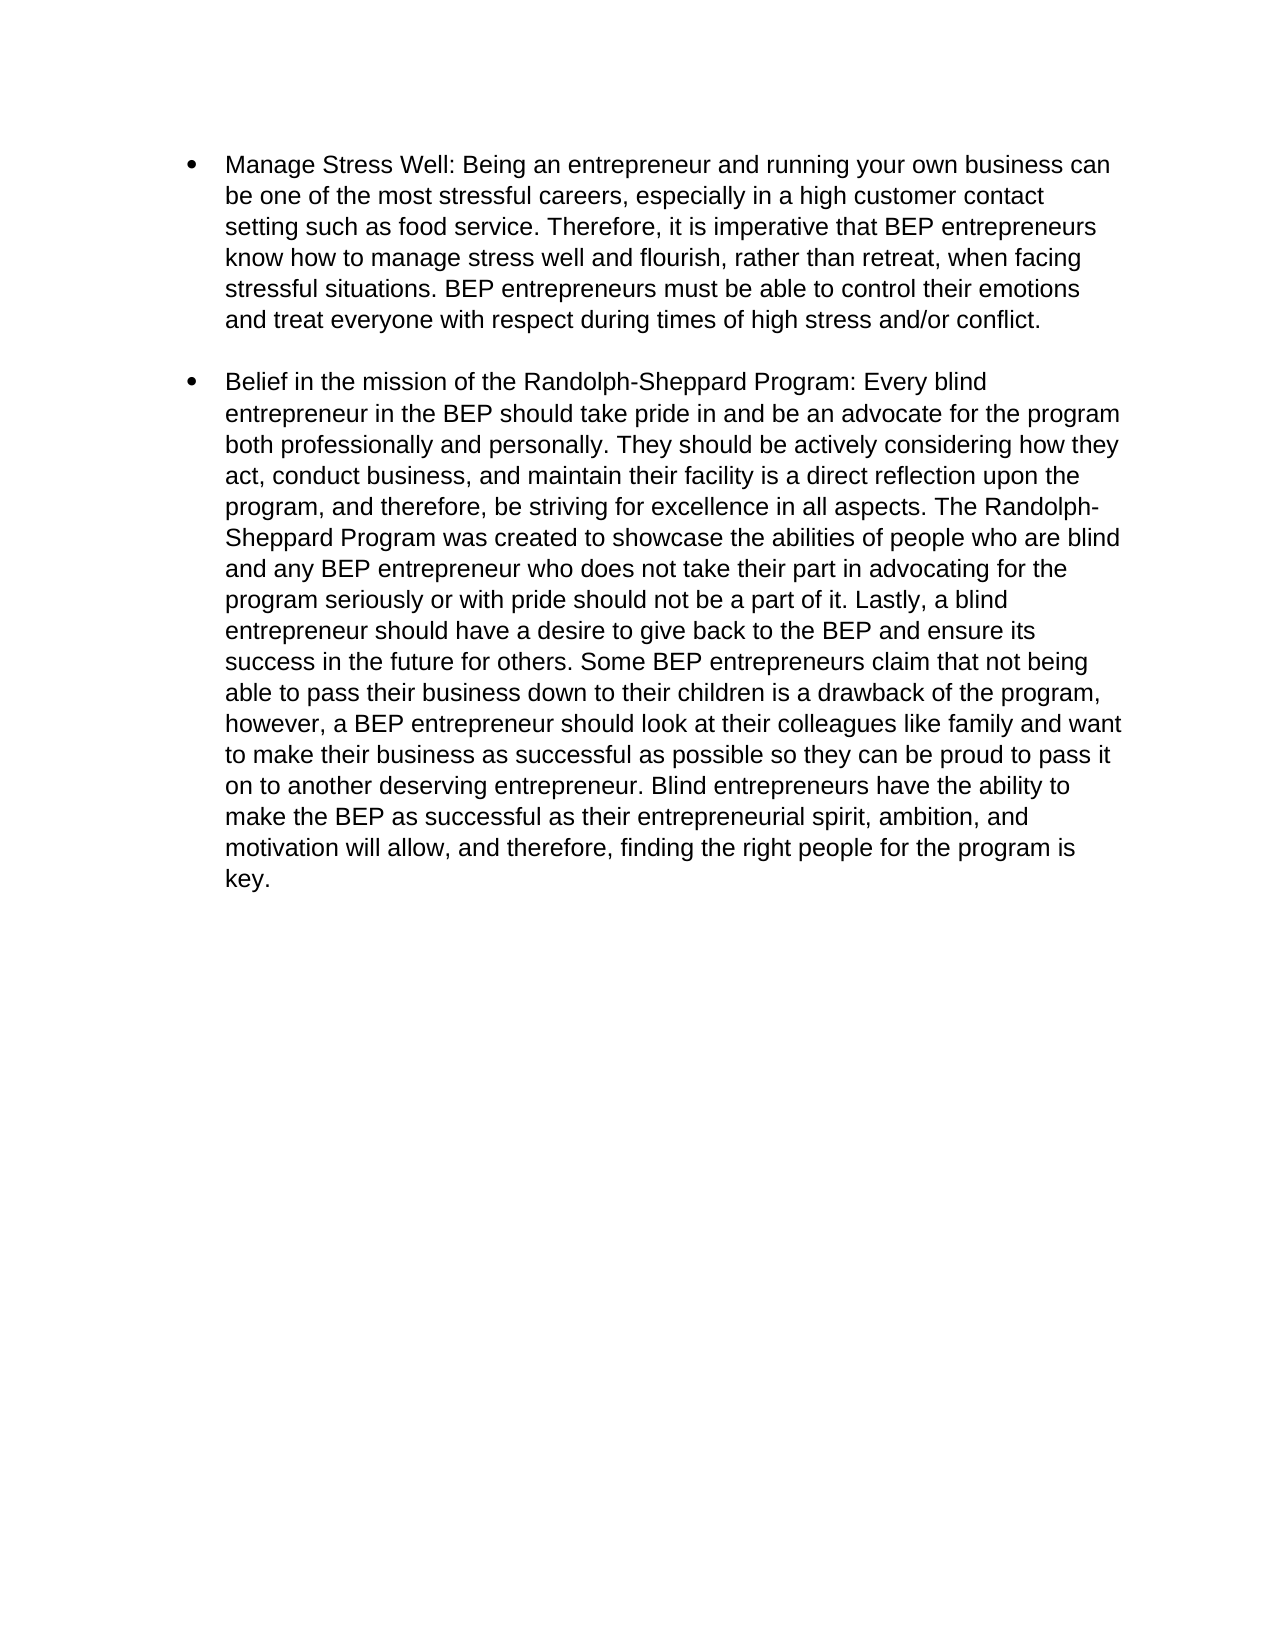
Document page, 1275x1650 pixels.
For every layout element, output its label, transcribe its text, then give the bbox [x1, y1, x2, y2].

list Manage Stress Well: Being an entrepreneur and running your own business can be one of the most stressful careers, especially in a high customer contact setting such as food service. Therefore, it is imperative that BEP entrepreneurs know how to manage stress well and flourish, rather than retreat, when facing stressful situations. BEP entrepreneurs must be able to control their emotions and treat everyone with respect during times of high stress and/or conflict. [187, 150, 1125, 334]
list Belief in the mission of the Randolph-Sheppard Program: Every blind entrepreneur in the BEP should take pride in and be an advocate for the program both professionally and personally. They should be actively considering how they act, conduct business, and maintain their facility is a direct reflection upon the program, and therefore, be striving for excellence in all aspects. The Randolph-Sheppard Program was created to showcase the abilities of people who are blind and any BEP entrepreneur who does not take their part in advocating for the program seriously or with pride should not be a part of it. Lastly, a blind entrepreneur should have a desire to give back to the BEP and ensure its success in the future for others. Some BEP entrepreneurs claim that not being able to pass their business down to their children is a drawback of the program, however, a BEP entrepreneur should look at their colleagues like family and want to make their business as successful as possible so they can be proud to pass it on to another deserving entrepreneur. Blind entrepreneurs have the ability to make the BEP as successful as their entrepreneurial spirit, ambition, and motivation will allow, and therefore, finding the right people for the program is key. [187, 367, 1125, 893]
